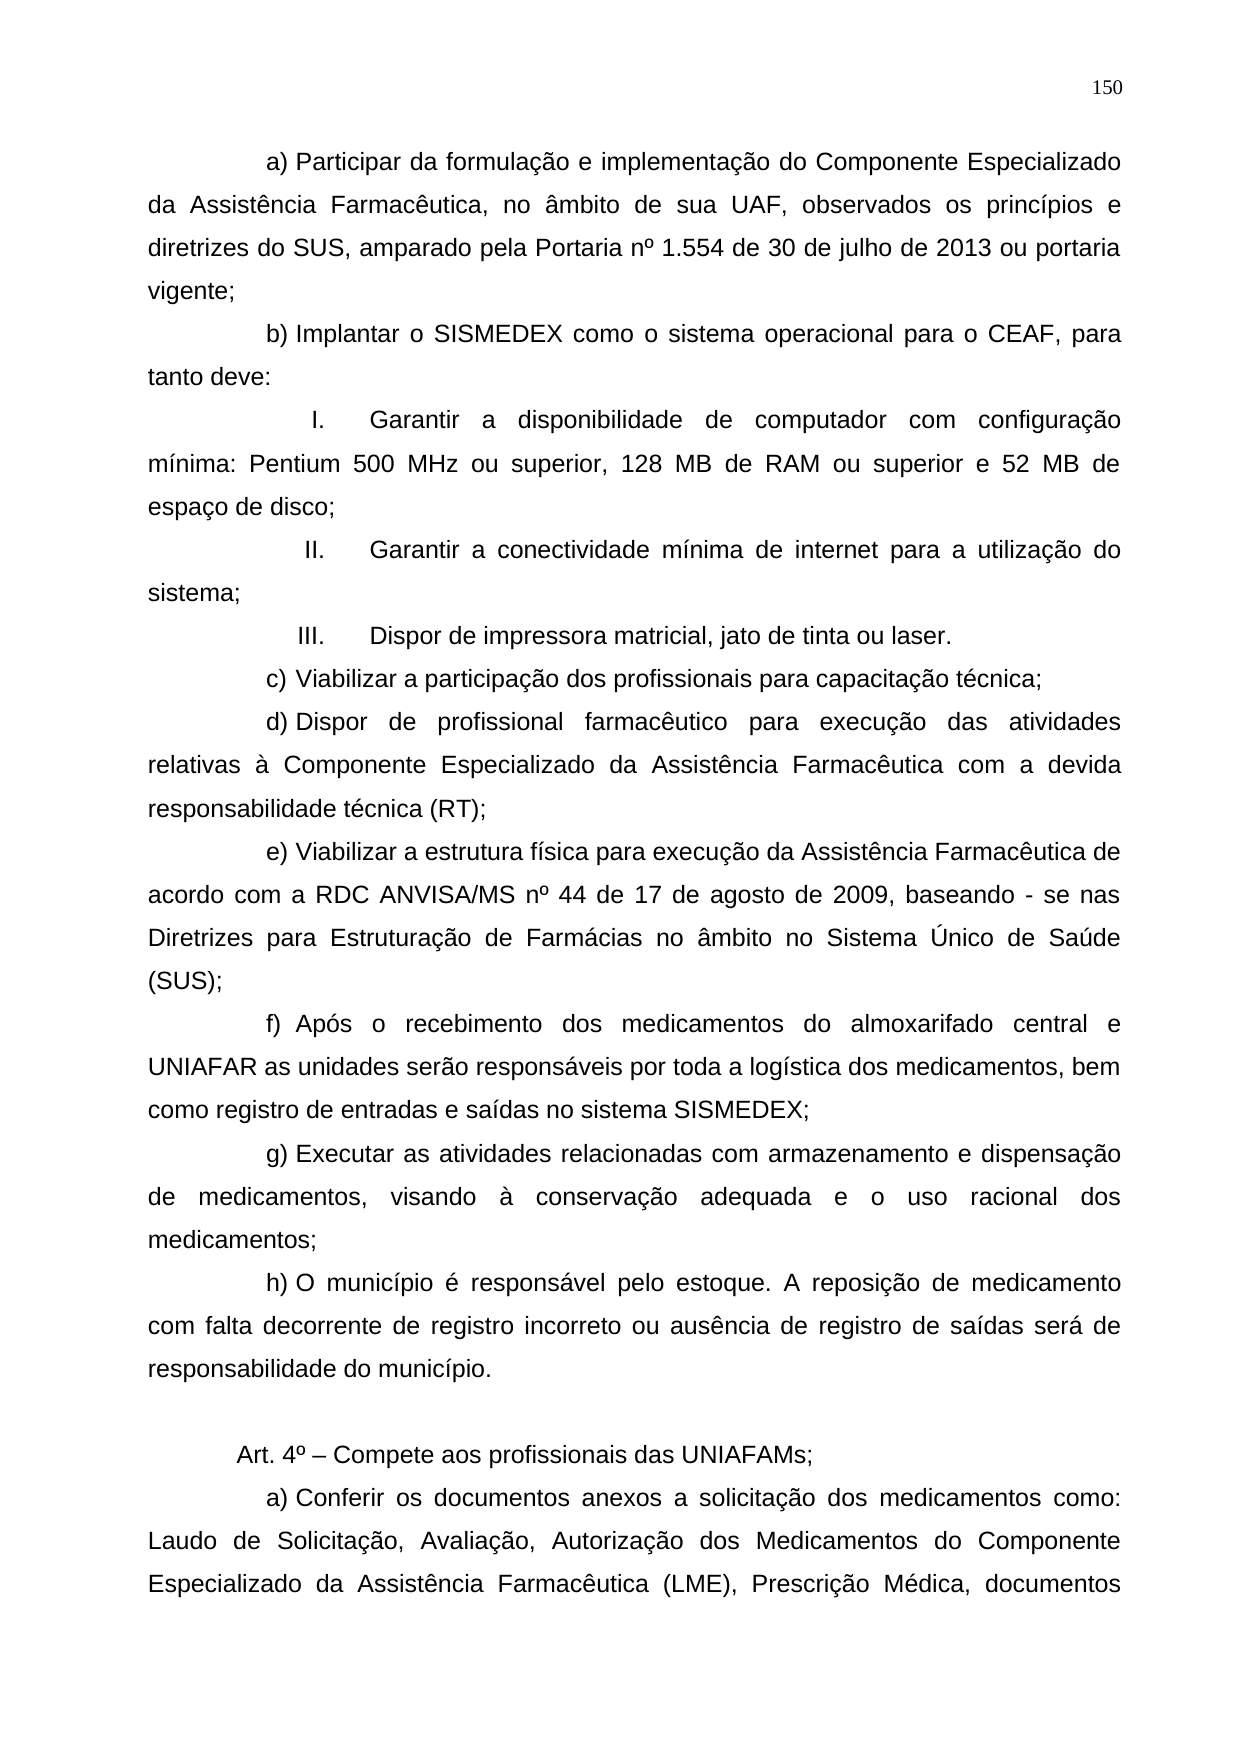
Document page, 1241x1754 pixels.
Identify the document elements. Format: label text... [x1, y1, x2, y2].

list O município é responsável pelo estoque. A reposição de medicamento com falta decorrente de registro incorreto ou ausência de registro de saídas será de responsabilidade do município. [148, 1268, 1123, 1383]
list Executar as atividades relacionadas com armazenamento e dispensação de medicamentos, visando à conservação adequada e o uso racional dos medicamentos; [148, 1139, 1123, 1254]
list Após o recebimento dos medicamentos do almoxarifado central e UNIAFAR as unidades serão responsáveis por toda a logística dos medicamentos, bem como registro de entradas e saídas no sistema SISMEDEX; [148, 1009, 1123, 1124]
list Garantir a conectividade mínima de internet para a utilização do sistema; [148, 535, 1123, 607]
list Implantar o SISMEDEX como o sistema operacional para o CEAF, para tanto deve: [148, 319, 1123, 391]
list Viabilizar a participação dos profissionais para capacitação técnica; [148, 664, 1123, 693]
list Viabilizar a estrutura física para execução da Assistência Farmacêutica de acordo com a RDC ANVISA/MS nº 44 de 17 de agosto de 2009, baseando - se nas Diretrizes para Estruturação de Farmácias no âmbito no Sistema Único de Saúde (SUS); [148, 837, 1123, 995]
list Dispor de profissional farmacêutico para execução das atividades relativas à Componente Especializado da Assistência Farmacêutica com a devida responsabilidade técnica (RT); [148, 707, 1123, 822]
text Art. 4º – Compete aos profissionais das UNIAFAMs; [149, 1439, 1123, 1468]
list Dispor de impressora matricial, jato de tinta ou laser. [148, 621, 1123, 650]
list Garantir a disponibilidade de computador com configuração mínima: Pentium 500 MHz ou superior, 128 MB de RAM ou superior e 52 MB de espaço de disco; [148, 406, 1123, 521]
list Participar da formulação e implementação do Componente Especializado da Assistência Farmacêutica, no âmbito de sua UAF, observados os princípios e diretrizes do SUS, amparado pela Portaria nº 1.554 de 30 de julho de 2013 ou portaria vigente; [148, 147, 1123, 305]
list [148, 1483, 1123, 1598]
